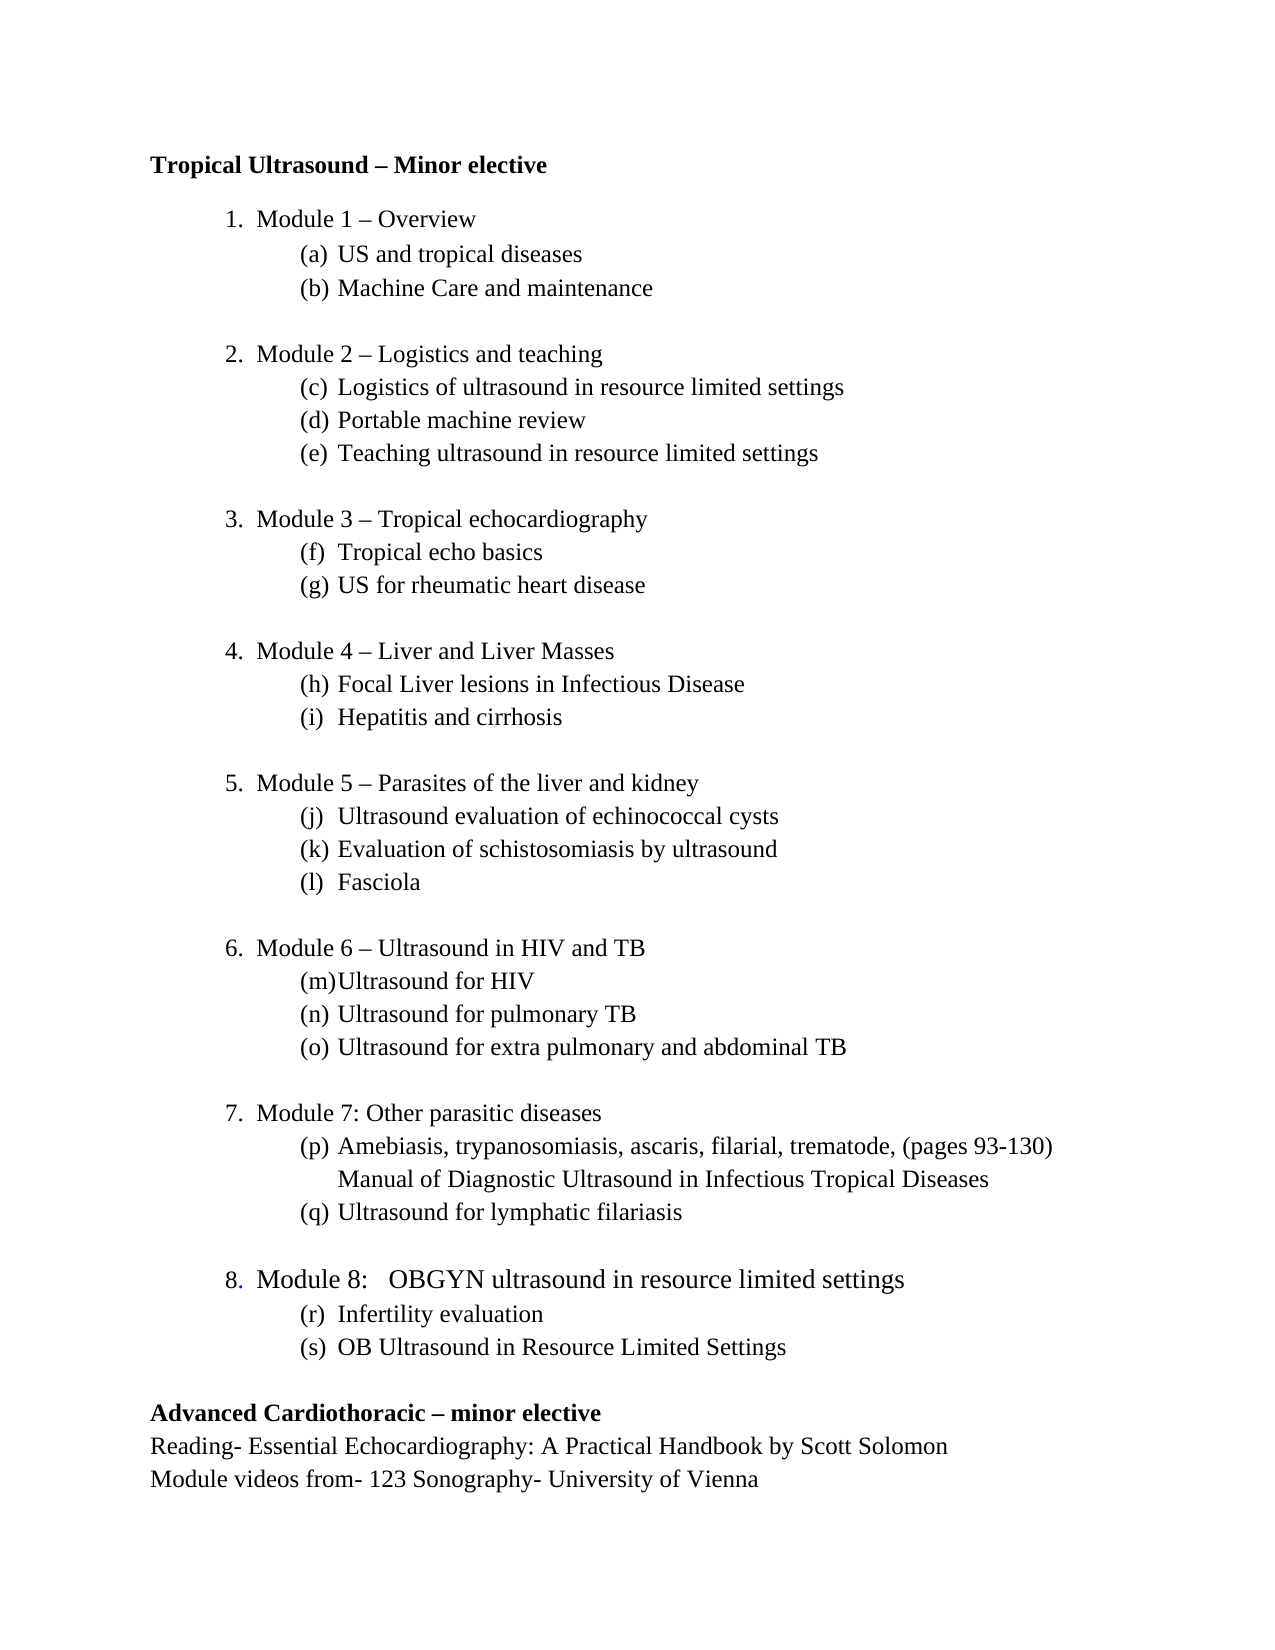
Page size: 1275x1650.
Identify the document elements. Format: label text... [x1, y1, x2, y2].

list US for rheumatic heart disease [300, 570, 1125, 598]
list Ultrasound for pulmonary TB [300, 999, 1125, 1028]
list Machine Care and maintenance [300, 273, 1125, 301]
list Logistics of ultrasound in resource limited settings [300, 372, 1125, 400]
list Hepatitis and cirrhosis [300, 702, 1125, 731]
text Reading- Essential Echocardiography: A Practical Handbook by Scott Solomon [150, 1431, 1125, 1460]
text 6. Module 6 – Ultrasound in HIV and TB [150, 933, 1125, 962]
text 2. Module 2 – Logistics and teaching [150, 339, 1125, 367]
list Teaching ultrasound in resource limited settings [300, 438, 1125, 466]
list Evaluation of schistosomiasis by ultrasound [300, 834, 1125, 863]
list OB Ultrasound in Resource Limited Settings [300, 1332, 1125, 1361]
list Focal Liver lesions in Infectious Disease [300, 669, 1125, 698]
list Infertility evaluation [300, 1299, 1125, 1328]
text 8. Module 8: OBGYN ultrasound in resource limited settings [150, 1263, 1125, 1294]
text 3. Module 3 – Tropical echocardiography [150, 504, 1125, 532]
list Ultrasound for extra pulmonary and abdominal TB [300, 1032, 1125, 1061]
list Tropical echo basics [300, 537, 1125, 566]
list US and tropical diseases [300, 237, 1125, 268]
text Advanced Cardiothoracic – minor elective [150, 1398, 1125, 1427]
list Ultrasound for lymphatic filariasis [300, 1197, 1125, 1226]
text 1. Module 1 – Overview [150, 204, 1125, 233]
list Fasciola [300, 867, 1125, 896]
text 7. Module 7: Other parasitic diseases [150, 1098, 1125, 1127]
text Module videos from- 123 Sonography- University of Vienna [150, 1464, 1125, 1493]
list Ultrasound for HIV [300, 966, 1125, 995]
text 5. Module 5 – Parasites of the liver and kidney [150, 768, 1125, 797]
text 4. Module 4 – Liver and Liver Masses [150, 636, 1125, 664]
list Portable machine review [300, 405, 1125, 433]
list Tropical Ultrasound – Minor elective [150, 150, 1125, 179]
list Ultrasound evaluation of echinococcal cysts [300, 801, 1125, 830]
list Amebiasis, trypanosomiasis, ascaris, filarial, trematode, (pages 93-130) Manual of Diagnostic Ultrasound in Infectious Tropical Diseases [300, 1131, 1125, 1193]
